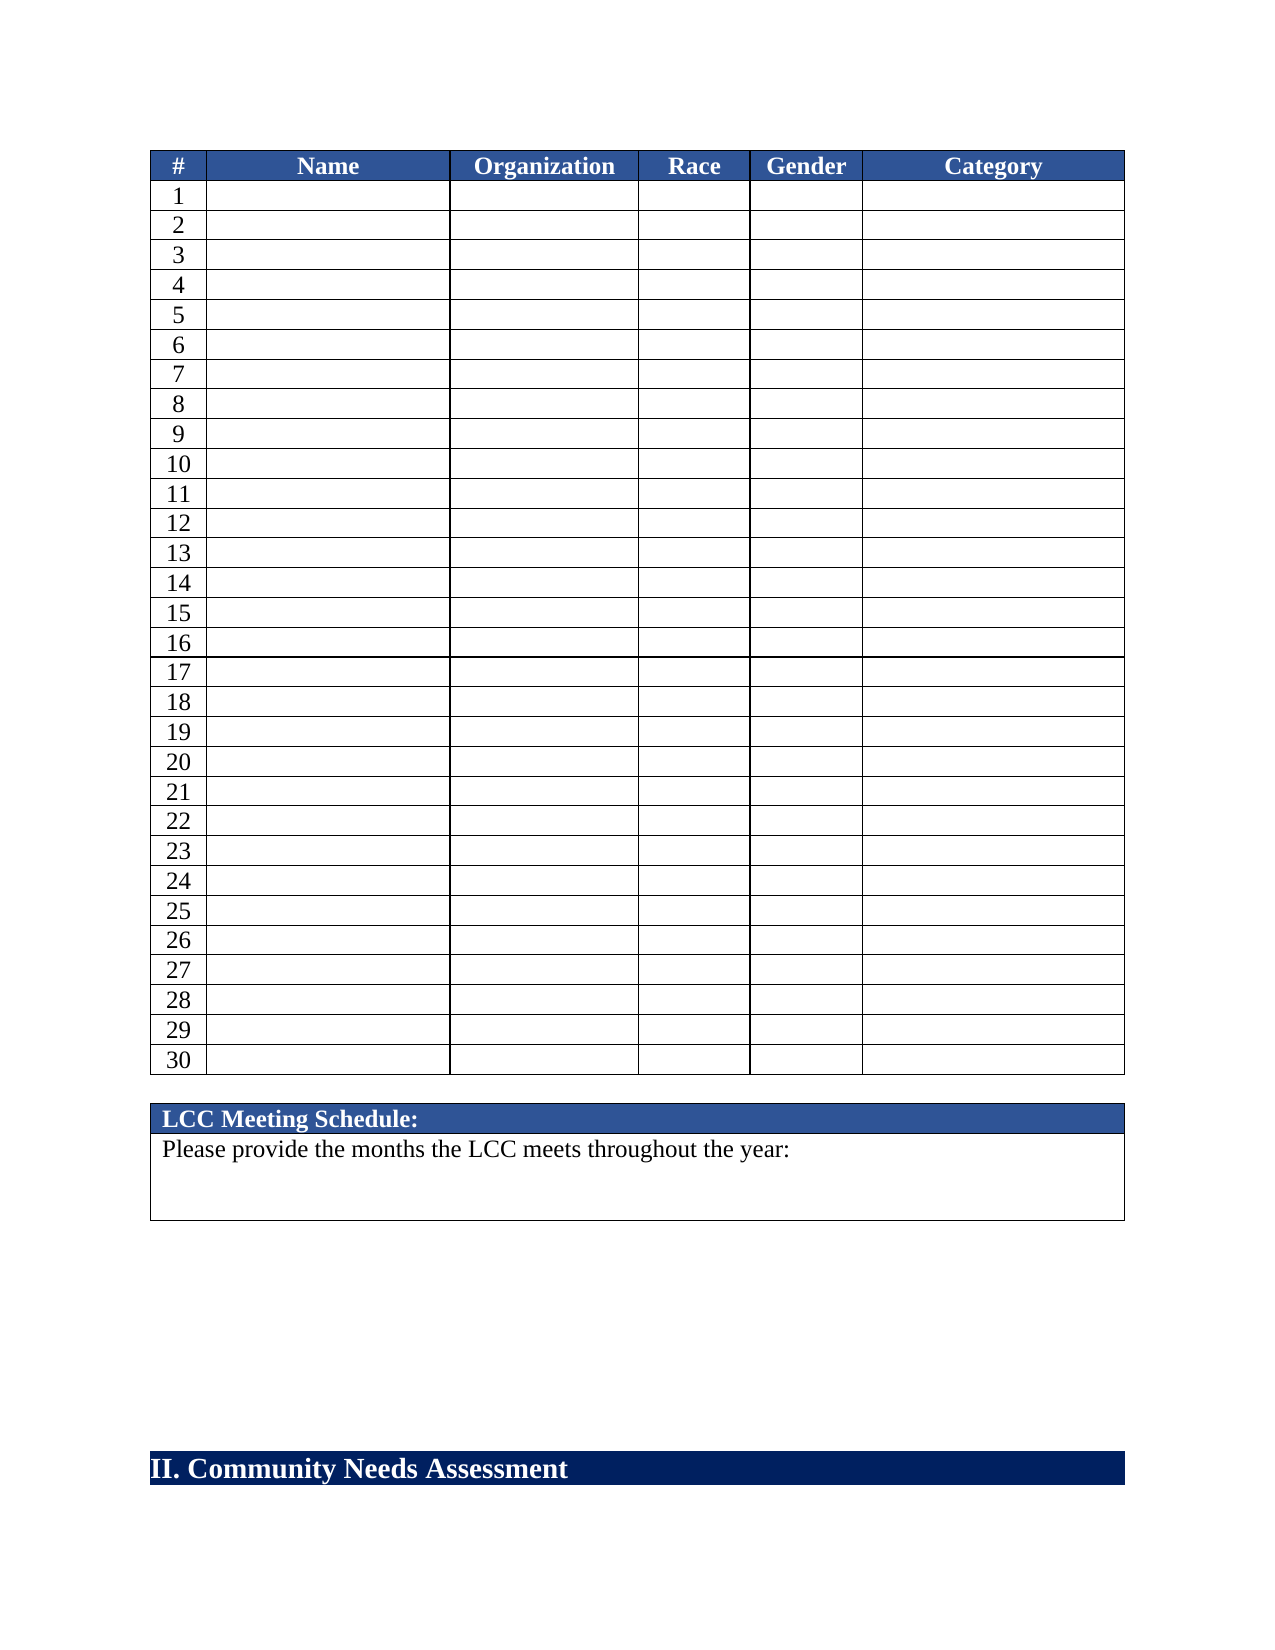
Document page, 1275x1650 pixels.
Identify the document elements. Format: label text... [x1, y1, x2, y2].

table_cell [639, 628, 749, 656]
table_cell 16 [151, 628, 206, 656]
table_cell [751, 211, 862, 239]
table_cell 13 [151, 538, 206, 567]
table_cell [639, 717, 749, 746]
table_cell [207, 1015, 449, 1044]
table_cell [863, 479, 1124, 507]
table_cell Race [639, 151, 749, 180]
table_cell [751, 628, 862, 656]
table_cell [751, 1045, 862, 1073]
table_cell [207, 509, 449, 537]
table_cell [863, 211, 1124, 239]
table_cell [207, 687, 449, 716]
table_cell 24 [151, 866, 206, 895]
table_cell 27 [151, 955, 206, 984]
table_cell # [151, 151, 206, 180]
table_cell [863, 568, 1124, 597]
table_cell [451, 240, 638, 269]
table_cell [639, 806, 749, 835]
table_cell 8 [151, 389, 206, 418]
table_cell [639, 1015, 749, 1044]
table_cell [451, 836, 638, 865]
table_cell [451, 509, 638, 537]
table_cell [751, 300, 862, 329]
table_cell [207, 777, 449, 805]
table_cell [639, 240, 749, 269]
table_cell [639, 270, 749, 299]
table_cell [639, 985, 749, 1014]
table_cell [751, 896, 862, 924]
table_cell [451, 777, 638, 805]
table_cell [451, 747, 638, 776]
table_cell [207, 449, 449, 478]
table_cell [751, 509, 862, 537]
table_cell [207, 240, 449, 269]
table_cell 26 [151, 926, 206, 954]
table_cell [451, 1015, 638, 1044]
table_cell [207, 985, 449, 1014]
table_cell [207, 955, 449, 984]
table_cell [639, 330, 749, 358]
table_cell [863, 240, 1124, 269]
table_cell [751, 449, 862, 478]
text II. Community Needs Assessment [150, 1451, 1125, 1485]
table_cell [863, 300, 1124, 329]
table_cell [451, 628, 638, 656]
table_cell [751, 240, 862, 269]
table_cell 23 [151, 836, 206, 865]
table_cell [639, 538, 749, 567]
table_cell 5 [151, 300, 206, 329]
table_cell 20 [151, 747, 206, 776]
table_cell Name [207, 151, 449, 180]
table_cell [207, 806, 449, 835]
table_cell [451, 955, 638, 984]
table_cell [451, 568, 638, 597]
table_cell [207, 1045, 449, 1073]
table_cell [751, 479, 862, 507]
table_cell 25 [151, 896, 206, 924]
table_cell [639, 836, 749, 865]
table_cell 17 [151, 658, 206, 686]
table_cell [751, 1015, 862, 1044]
table_cell [451, 717, 638, 746]
table_cell [207, 419, 449, 448]
table_cell [751, 806, 862, 835]
table_cell 9 [151, 419, 206, 448]
table_cell [207, 389, 449, 418]
table_cell [451, 389, 638, 418]
table_cell [639, 389, 749, 418]
table_cell [451, 211, 638, 239]
table_cell [207, 896, 449, 924]
table_cell 4 [151, 270, 206, 299]
table_cell [863, 926, 1124, 954]
table_cell [639, 449, 749, 478]
table_cell [451, 270, 638, 299]
table_cell [639, 598, 749, 627]
table_cell 12 [151, 509, 206, 537]
table_cell [639, 419, 749, 448]
table_cell [863, 717, 1124, 746]
table_cell [451, 181, 638, 209]
table_cell [863, 449, 1124, 478]
table_cell [639, 1045, 749, 1073]
table_cell [639, 568, 749, 597]
table_cell [451, 300, 638, 329]
table_cell [451, 360, 638, 388]
table_cell [207, 538, 449, 567]
table_cell 3 [151, 240, 206, 269]
table_cell [863, 1015, 1124, 1044]
table_cell [751, 270, 862, 299]
table_cell [451, 806, 638, 835]
table_cell 18 [151, 687, 206, 716]
table_cell [639, 747, 749, 776]
table_cell [863, 538, 1124, 567]
table_cell [451, 985, 638, 1014]
table_cell [207, 836, 449, 865]
table_cell 1 [151, 181, 206, 209]
table_cell 14 [151, 568, 206, 597]
table_cell [639, 777, 749, 805]
table_cell 7 [151, 360, 206, 388]
table_cell [751, 181, 862, 209]
table_cell [639, 181, 749, 209]
table_cell [863, 806, 1124, 835]
table_cell 6 [151, 330, 206, 358]
table_cell [863, 777, 1124, 805]
table_cell [639, 509, 749, 537]
table_cell [451, 866, 638, 895]
table_cell [451, 598, 638, 627]
table_cell [639, 300, 749, 329]
table_cell [639, 658, 749, 686]
table_cell [207, 628, 449, 656]
table_cell [863, 628, 1124, 656]
table_cell [863, 360, 1124, 388]
table_cell [751, 777, 862, 805]
table_cell [207, 926, 449, 954]
table_cell [451, 1045, 638, 1073]
table_cell [863, 687, 1124, 716]
table_cell 30 [151, 1045, 206, 1073]
table_cell [863, 836, 1124, 865]
table_cell Organization [451, 151, 638, 180]
table_cell [863, 985, 1124, 1014]
table_cell [863, 330, 1124, 358]
table_cell [451, 449, 638, 478]
table_cell [207, 270, 449, 299]
table_cell 2 [151, 211, 206, 239]
table_cell [751, 389, 862, 418]
table_cell [863, 419, 1124, 448]
table_cell 21 [151, 777, 206, 805]
table_cell [863, 509, 1124, 537]
table_cell [751, 658, 862, 686]
table_cell [207, 658, 449, 686]
table_cell [451, 419, 638, 448]
table_cell [751, 330, 862, 358]
table_cell [751, 419, 862, 448]
table_cell [207, 866, 449, 895]
table_cell [863, 270, 1124, 299]
table_cell [639, 955, 749, 984]
table_cell [207, 181, 449, 209]
table_cell [207, 717, 449, 746]
table_cell [751, 360, 862, 388]
table_cell 29 [151, 1015, 206, 1044]
table_cell [451, 330, 638, 358]
table_cell [639, 211, 749, 239]
table_cell [863, 1045, 1124, 1073]
table_cell [451, 479, 638, 507]
table_cell [207, 211, 449, 239]
table_cell 11 [151, 479, 206, 507]
table_cell [863, 955, 1124, 984]
table_cell [863, 896, 1124, 924]
table_cell [451, 896, 638, 924]
table_cell Gender [751, 151, 862, 180]
table_cell [451, 538, 638, 567]
table_cell [751, 538, 862, 567]
table_cell [751, 747, 862, 776]
table_cell [863, 181, 1124, 209]
table_cell [639, 866, 749, 895]
table_cell [863, 747, 1124, 776]
table_cell [751, 836, 862, 865]
table_cell [751, 985, 862, 1014]
table_cell Category [863, 151, 1124, 180]
table_cell [639, 687, 749, 716]
table_cell [451, 687, 638, 716]
table_cell [863, 598, 1124, 627]
table_cell [639, 360, 749, 388]
table_header LCC Meeting Schedule: [151, 1104, 1124, 1133]
table_cell [451, 926, 638, 954]
table_cell [751, 598, 862, 627]
table_cell [751, 687, 862, 716]
table_cell [751, 926, 862, 954]
table_cell [207, 360, 449, 388]
table_cell [207, 568, 449, 597]
table_cell [751, 955, 862, 984]
table_cell 10 [151, 449, 206, 478]
table_cell [639, 896, 749, 924]
table_cell [751, 568, 862, 597]
table_cell [751, 717, 862, 746]
table_cell [207, 598, 449, 627]
table_cell 15 [151, 598, 206, 627]
table_cell [207, 300, 449, 329]
table_cell [451, 658, 638, 686]
table_cell [863, 658, 1124, 686]
table_cell [639, 479, 749, 507]
table_cell [207, 479, 449, 507]
table_cell [207, 330, 449, 358]
table_cell [751, 866, 862, 895]
table_cell 22 [151, 806, 206, 835]
table_cell [863, 866, 1124, 895]
table_cell [639, 926, 749, 954]
table_cell [207, 747, 449, 776]
table_cell 19 [151, 717, 206, 746]
table_cell [863, 389, 1124, 418]
table_cell 28 [151, 985, 206, 1014]
table_cell Please provide the months the LCC meets throughout the year: [151, 1134, 1124, 1220]
